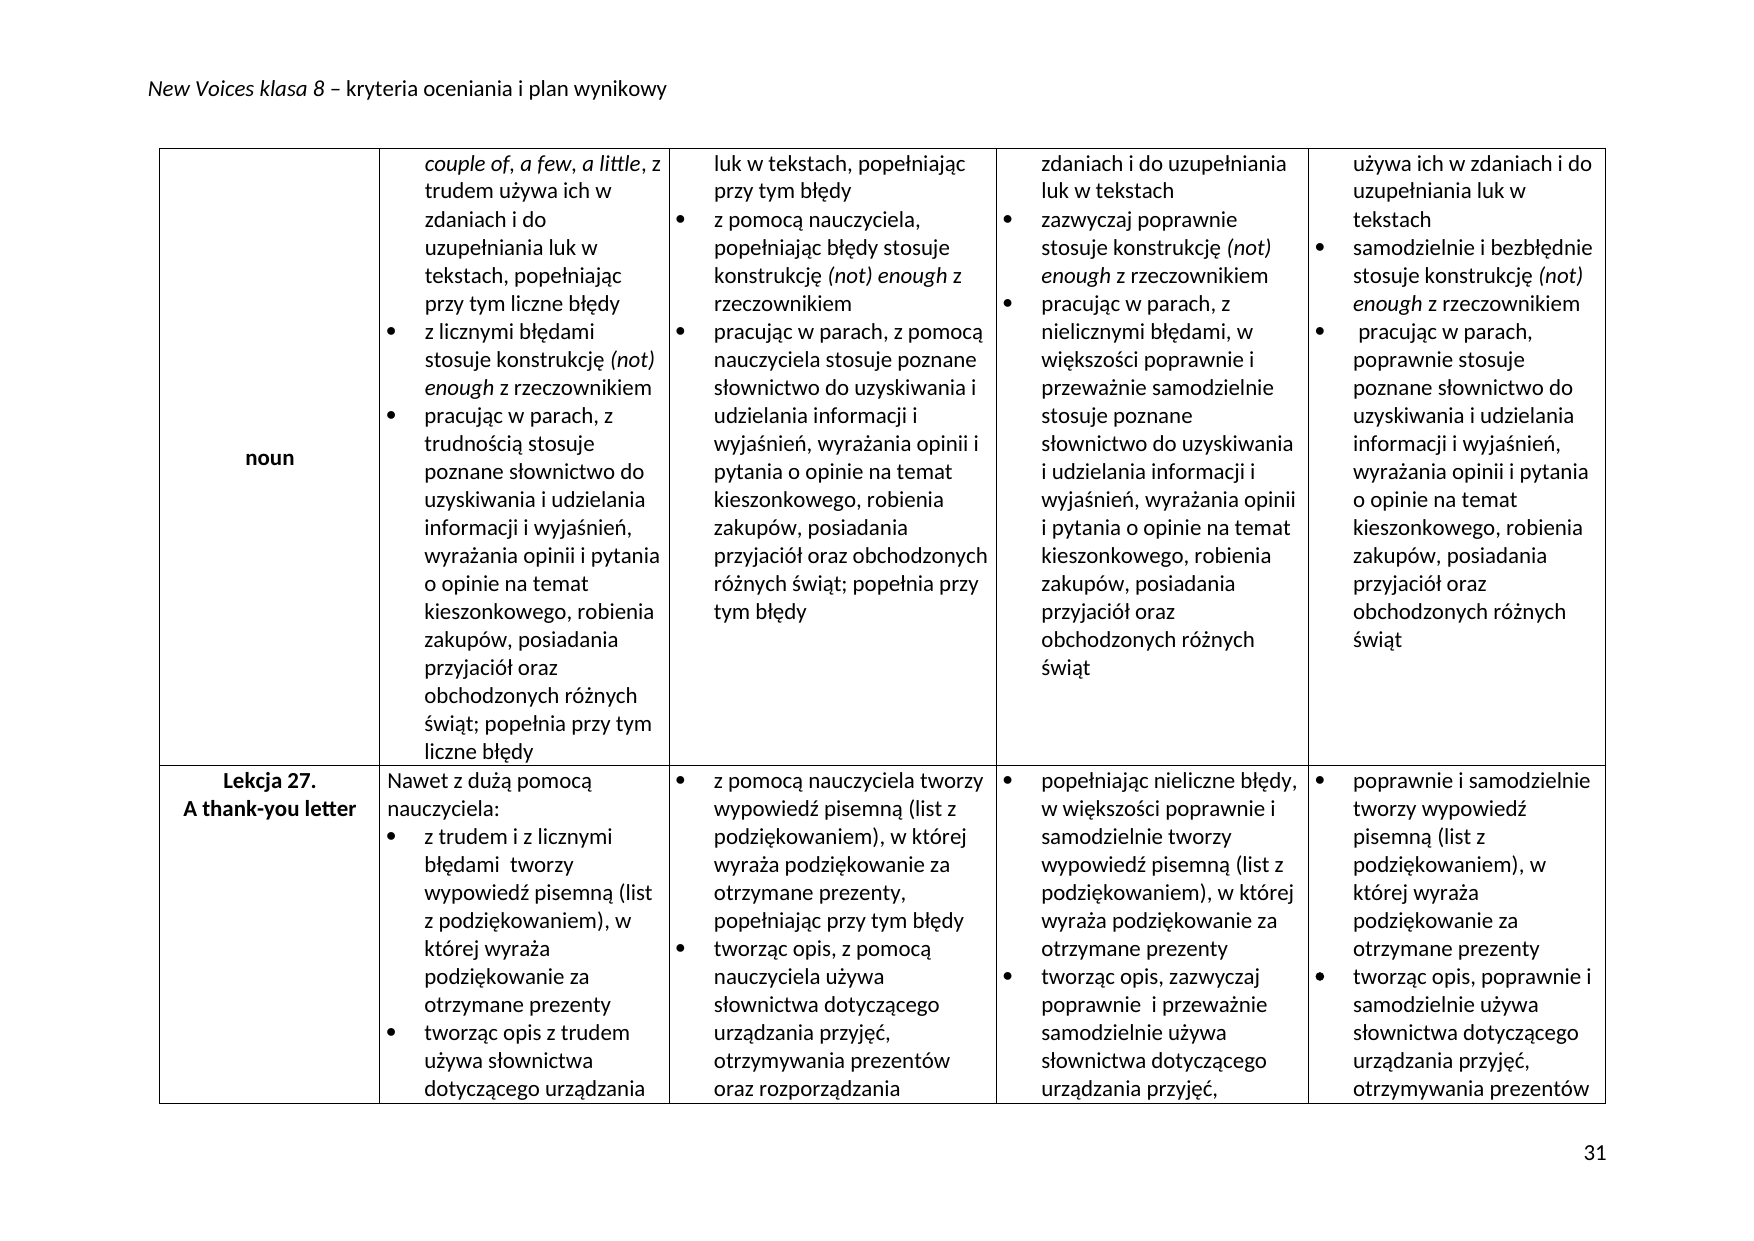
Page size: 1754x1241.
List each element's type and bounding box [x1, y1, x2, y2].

table_cell [380, 766, 669, 1102]
table_cell [1309, 149, 1605, 765]
table_cell [997, 149, 1308, 765]
table_cell [380, 149, 669, 765]
table_cell [160, 766, 379, 1102]
table_cell [160, 149, 379, 765]
table_cell [670, 766, 996, 1102]
table_cell [997, 766, 1308, 1102]
table_cell [1309, 766, 1605, 1102]
table_cell [670, 149, 996, 765]
